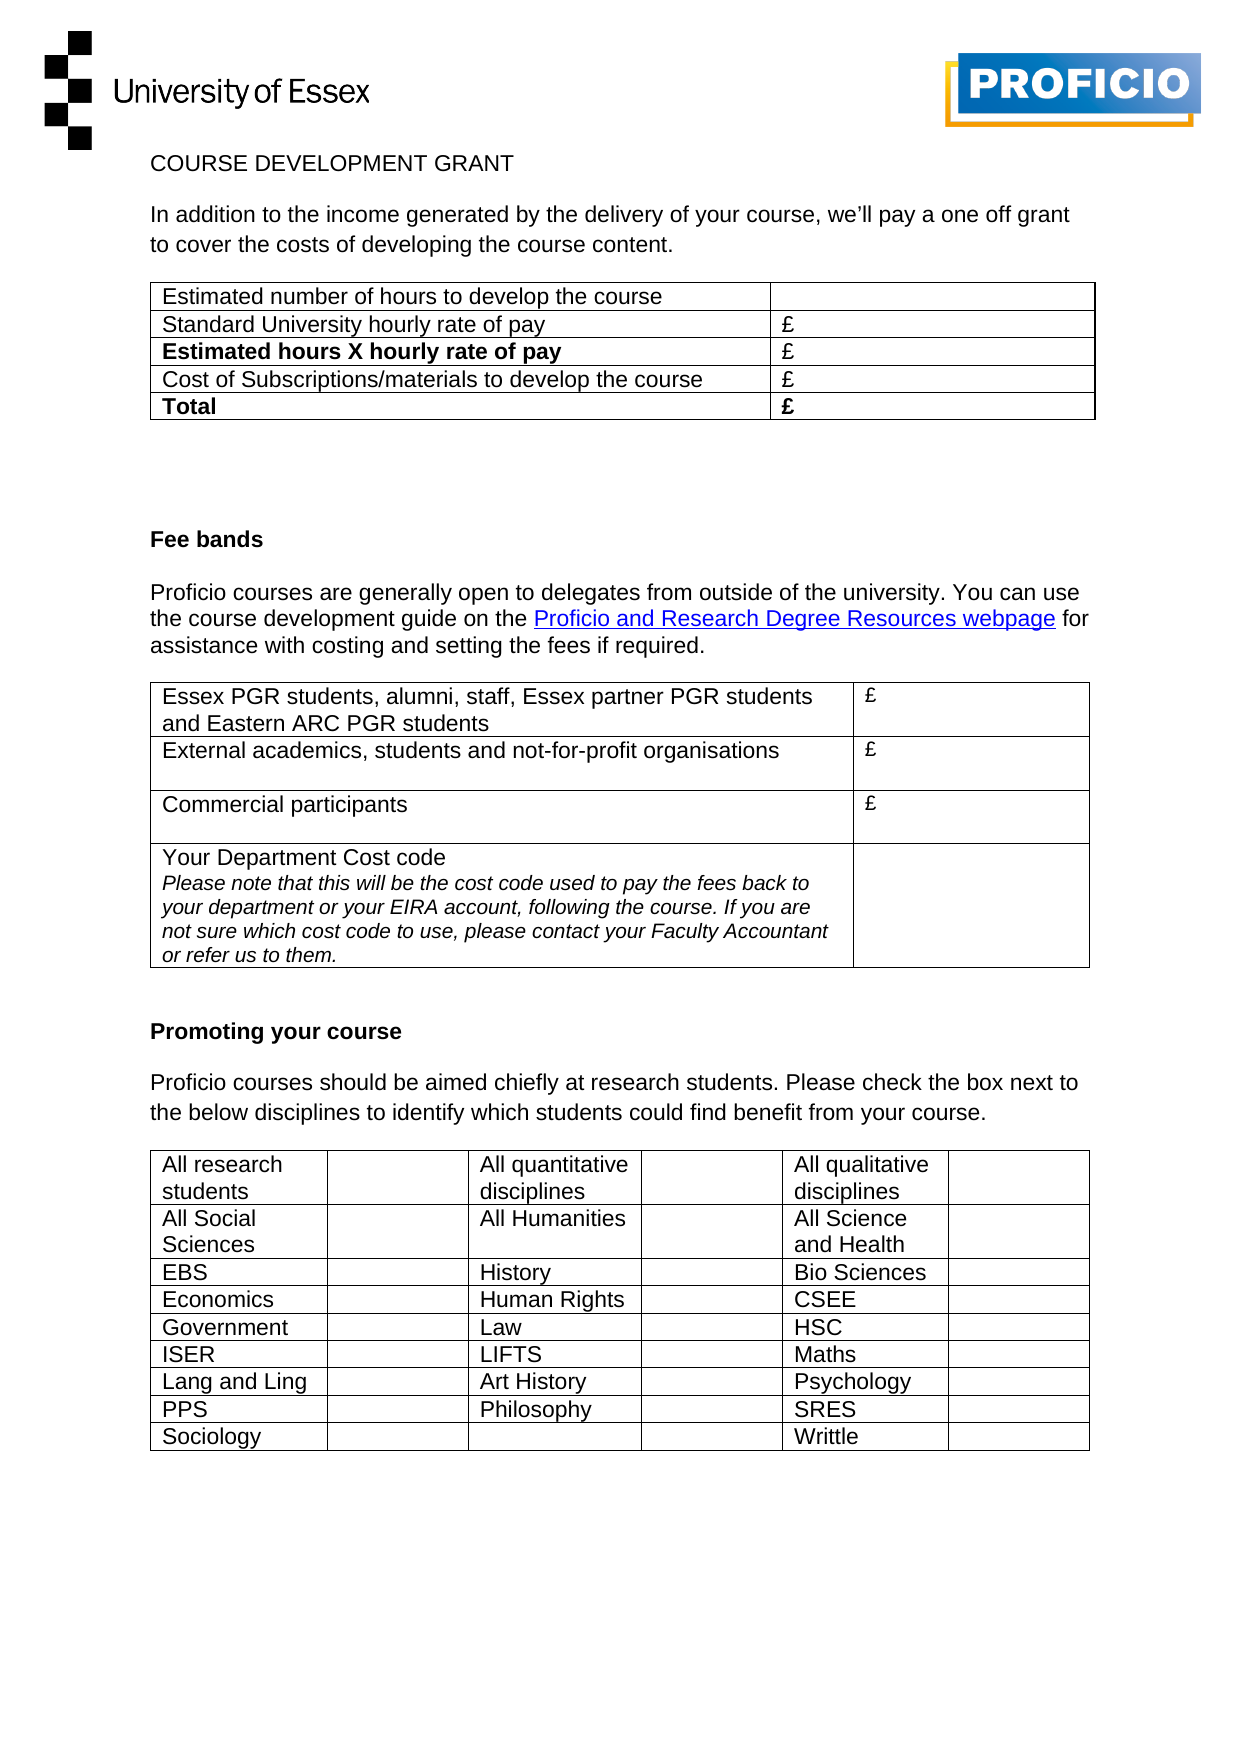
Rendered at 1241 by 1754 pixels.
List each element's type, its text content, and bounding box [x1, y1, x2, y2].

table_header All research students [151, 1151, 327, 1204]
table_cell [642, 1396, 782, 1422]
table_header [949, 1151, 1089, 1204]
table_cell Standard University hourly rate of pay [151, 311, 770, 337]
table_header [328, 1151, 468, 1204]
table_cell [328, 1205, 468, 1258]
table_cell EBS [151, 1259, 327, 1285]
table_header [642, 1151, 782, 1204]
text Proficio courses are generally open to delegates from outside of the university. You can use the course development guide on the Proficio and Research Degree Resources webpage for assistance with costing and setting the fees if required. [150, 579, 1090, 658]
table_cell [328, 1259, 468, 1285]
table_cell £ [854, 737, 1089, 789]
table_cell [328, 1314, 468, 1340]
table_cell [642, 1423, 782, 1449]
table_cell [642, 1259, 782, 1285]
table_cell ISER [151, 1341, 327, 1367]
picture [44, 31, 369, 150]
table_header All quantitative disciplines [469, 1151, 641, 1204]
table_cell [328, 1423, 468, 1449]
table_cell [949, 1286, 1089, 1312]
text In addition to the income generated by the delivery of your course, we’ll pay a one off grant to cover the costs of developing the course content. [150, 201, 1090, 258]
table_cell Government [151, 1314, 327, 1340]
table_cell Sociology [151, 1423, 327, 1449]
table_header Estimated number of hours to develop the course [151, 283, 770, 310]
table_cell [949, 1341, 1089, 1367]
table_cell Maths [783, 1341, 948, 1367]
table_cell [949, 1396, 1089, 1422]
table_cell LIFTS [469, 1341, 641, 1367]
table_cell Lang and Ling [151, 1368, 327, 1395]
table_cell [642, 1368, 782, 1395]
table_cell [642, 1314, 782, 1340]
table_cell All Science and Health [783, 1205, 948, 1258]
table_cell PPS [151, 1396, 327, 1422]
table_header All qualitative disciplines [783, 1151, 948, 1204]
table_cell [328, 1396, 468, 1422]
text Promoting your course [150, 1018, 1090, 1044]
table_cell Total [151, 393, 770, 419]
table_cell [328, 1286, 468, 1312]
table_cell £ [771, 311, 1094, 337]
table_cell [469, 1423, 641, 1449]
table_cell £ [771, 393, 1094, 419]
table_cell All Humanities [469, 1205, 641, 1258]
table_cell Commercial participants [151, 791, 853, 843]
table_cell [949, 1205, 1089, 1258]
table_cell [642, 1286, 782, 1312]
picture [927, 48, 1220, 134]
table_cell Your Department Cost code Please note that this will be the cost code used to pay the fees back to your department or your EIRA account, following the course. If you are not sure which cost code to use, please contact your Faculty Accountant or refer us to them. [151, 844, 853, 967]
table_cell History [469, 1259, 641, 1285]
table_header Essex PGR students, alumni, staff, Essex partner PGR students and Eastern ARC PGR students [151, 683, 853, 736]
table_cell Writtle [783, 1423, 948, 1449]
table_cell Art History [469, 1368, 641, 1395]
table_cell Economics [151, 1286, 327, 1312]
table_cell [328, 1341, 468, 1367]
table_cell [949, 1314, 1089, 1340]
table_cell [949, 1259, 1089, 1285]
table_cell CSEE [783, 1286, 948, 1312]
table_cell Philosophy [469, 1396, 641, 1422]
table_header £ [854, 683, 1089, 736]
table_cell [854, 844, 1089, 967]
table_cell [642, 1205, 782, 1258]
text COURSE DEVELOPMENT GRANT [150, 150, 1090, 176]
table_cell £ [771, 338, 1094, 364]
table_cell Human Rights [469, 1286, 641, 1312]
table_cell [949, 1368, 1089, 1395]
table_cell Psychology [783, 1368, 948, 1395]
table_cell £ [771, 366, 1094, 392]
table_cell All Social Sciences [151, 1205, 327, 1258]
table_cell Estimated hours X hourly rate of pay [151, 338, 770, 364]
table_cell Bio Sciences [783, 1259, 948, 1285]
table_header [771, 283, 1094, 310]
text Fee bands [150, 526, 1090, 553]
table_cell Law [469, 1314, 641, 1340]
table_cell [949, 1423, 1089, 1449]
table_cell Cost of Subscriptions/materials to develop the course [151, 366, 770, 392]
table_cell External academics, students and not-for-profit organisations [151, 737, 853, 789]
table_cell £ [854, 791, 1089, 843]
table_cell HSC [783, 1314, 948, 1340]
table_cell [328, 1368, 468, 1395]
text Proficio courses should be aimed chiefly at research students. Please check the box next to the below disciplines to identify which students could find benefit from your course. [150, 1069, 1090, 1126]
table_cell [642, 1341, 782, 1367]
table_cell SRES [783, 1396, 948, 1422]
